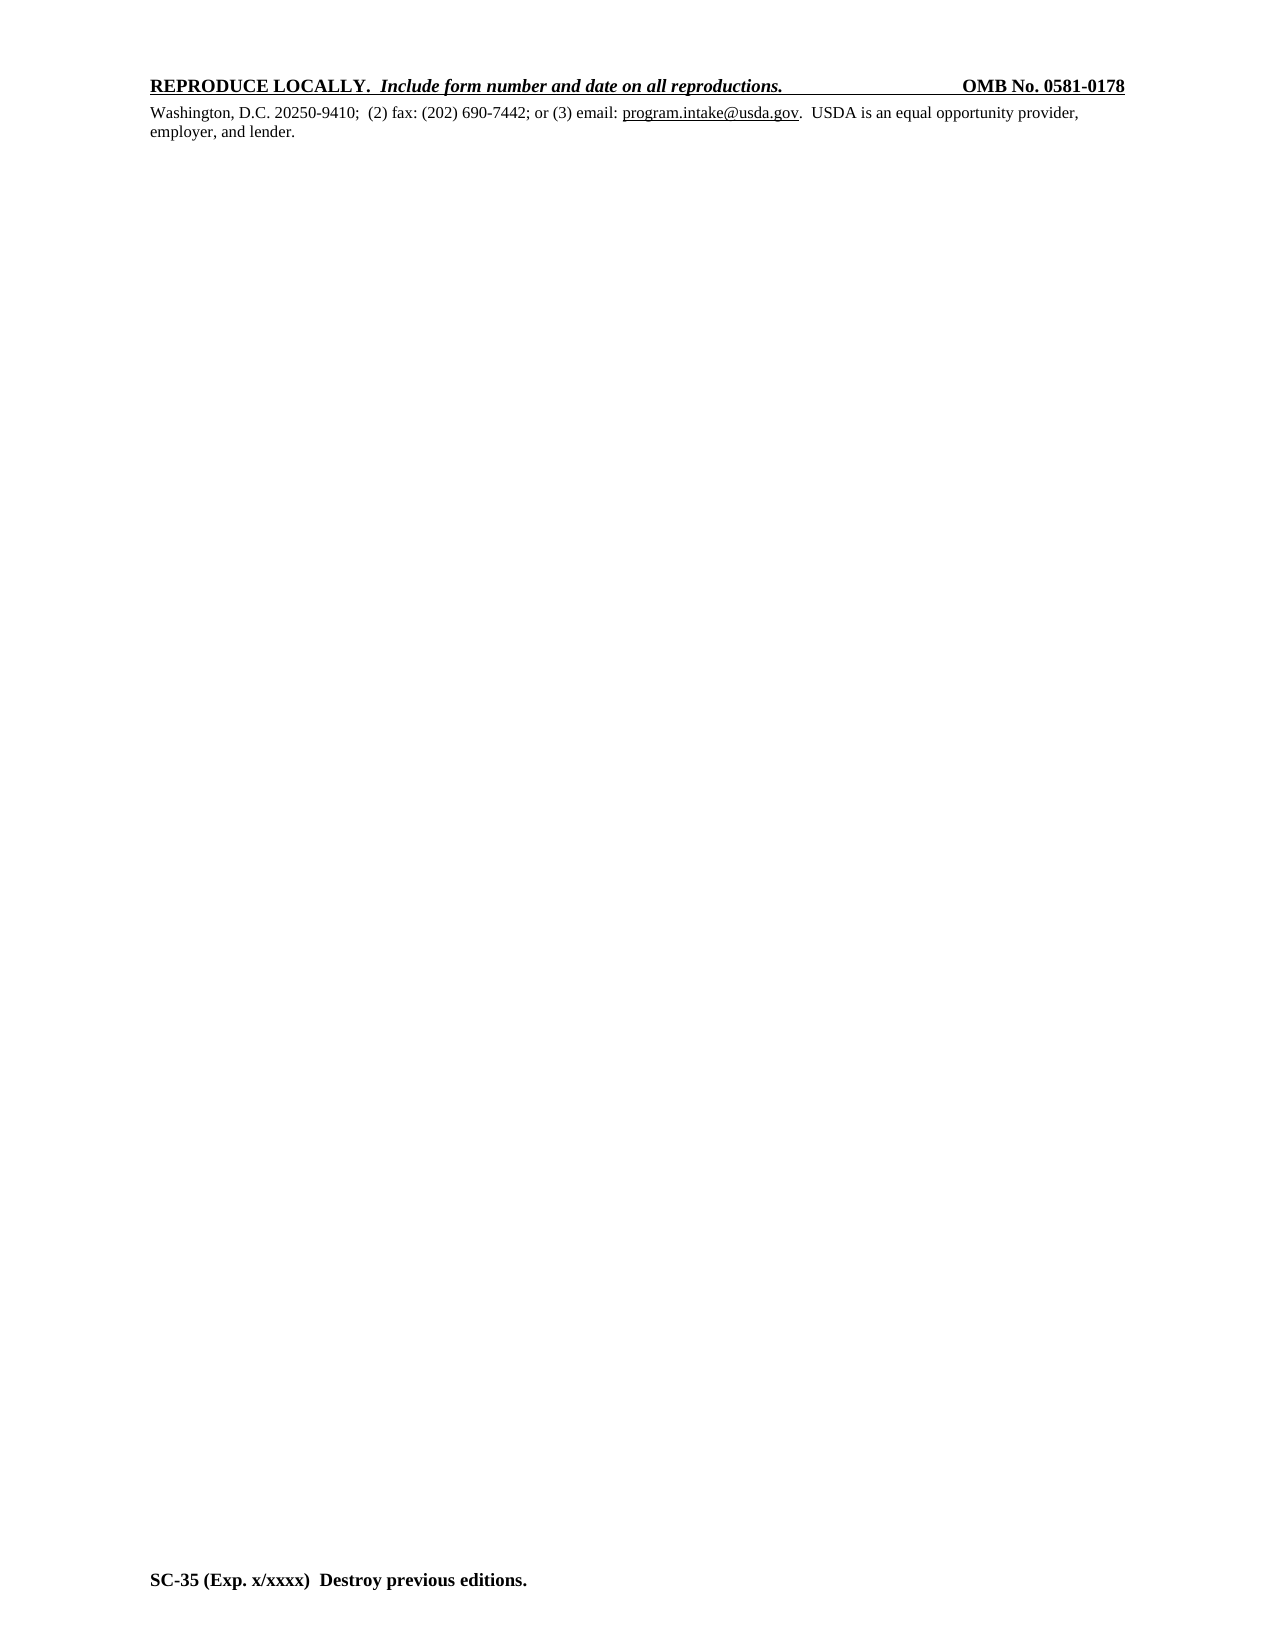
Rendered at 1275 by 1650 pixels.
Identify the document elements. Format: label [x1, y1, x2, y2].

text [150, 103, 1125, 141]
